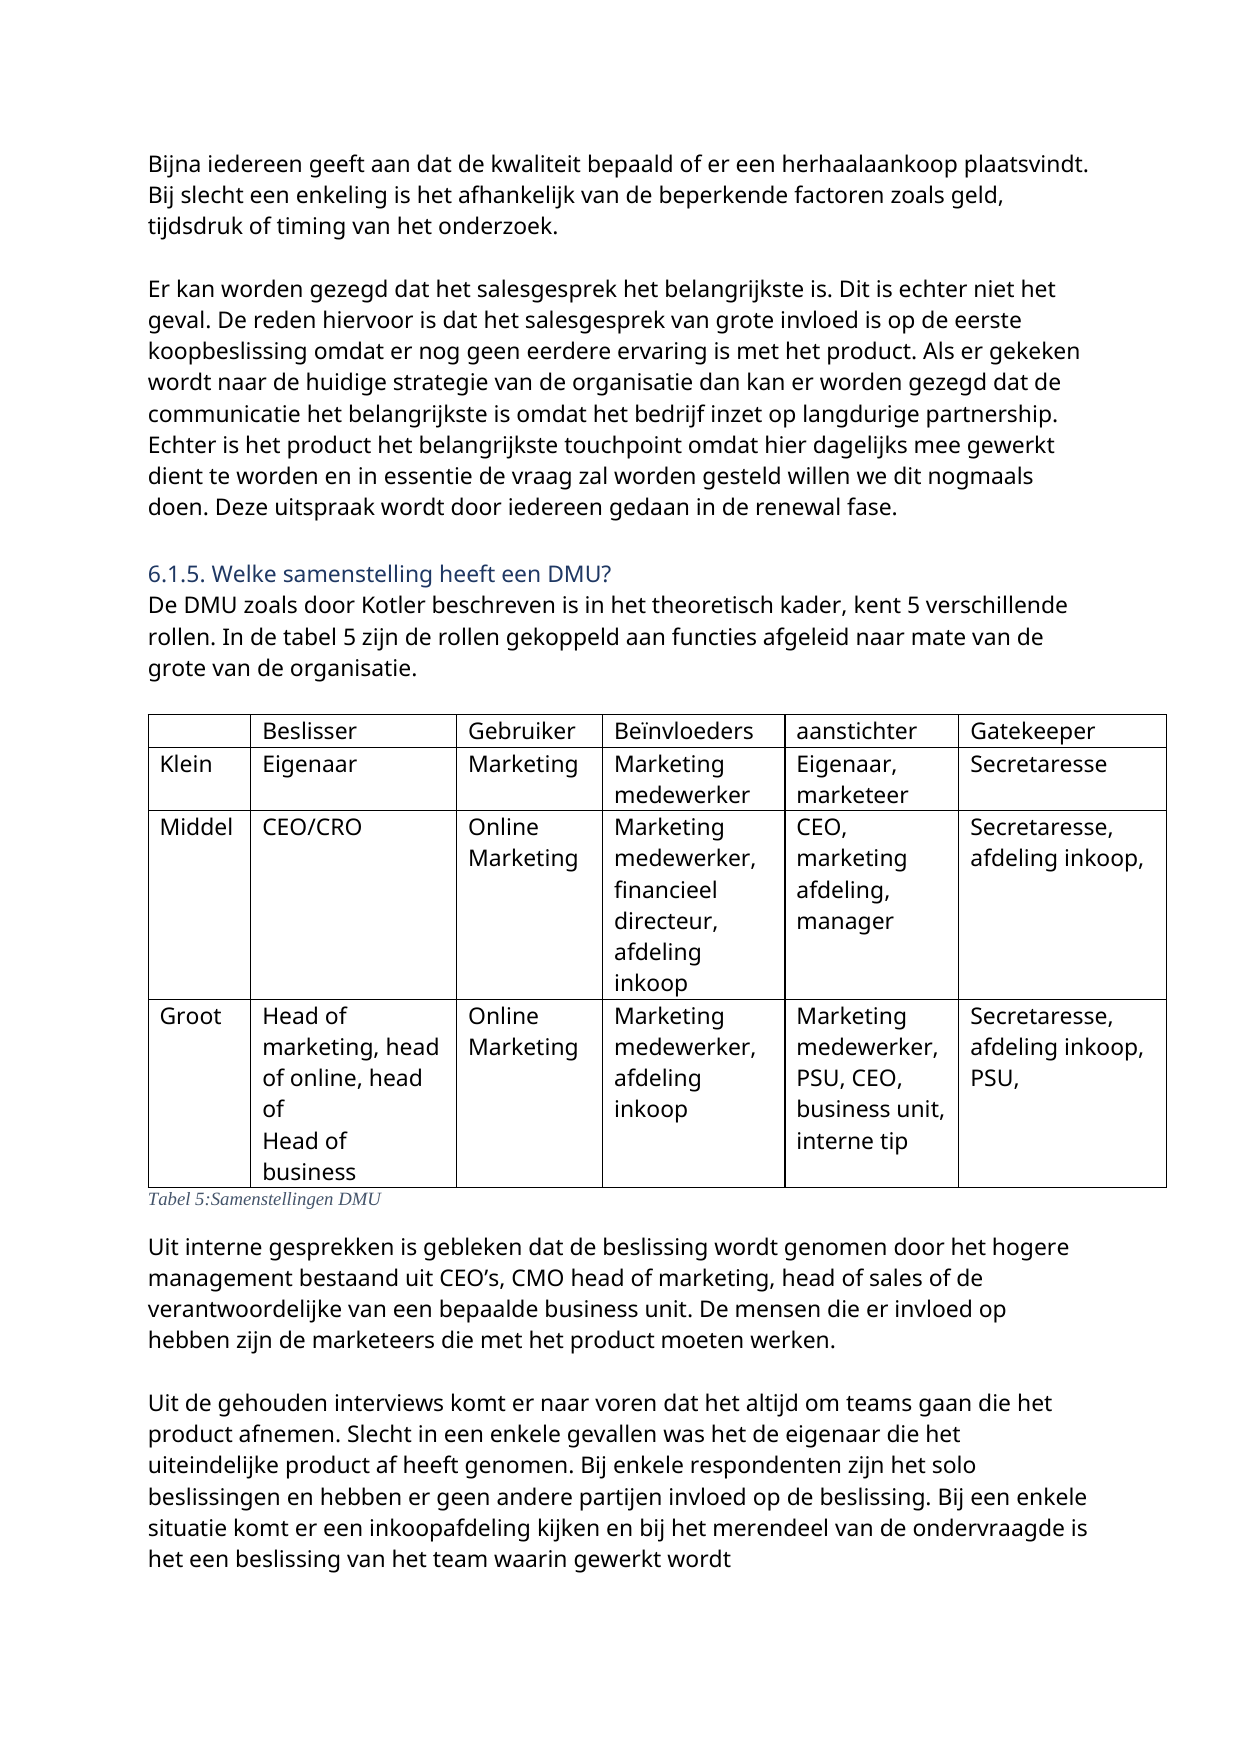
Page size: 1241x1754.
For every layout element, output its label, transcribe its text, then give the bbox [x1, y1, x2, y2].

table_cell Secretaresse [959, 748, 1166, 810]
text Er kan worden gezegd dat het salesgesprek het belangrijkste is. Dit is echter niet het geval. De reden hiervoor is dat het salesgesprek van grote invloed is op de eerste koopbeslissing omdat er nog geen eerdere ervaring is met het product. Als er gekeken wordt naar de huidige strategie van de organisatie dan kan er worden gezegd dat de communicatie het belangrijkste is omdat het bedrijf inzet op langdurige partnership. Echter is het product het belangrijkste touchpoint omdat hier dagelijks mee gewerkt dient te worden en in essentie de vraag zal worden gesteld willen we dit nogmaals doen. Deze uitspraak wordt door iedereen gedaan in de renewal fase. [148, 273, 1093, 523]
table_cell Eigenaar, marketeer [786, 748, 958, 810]
table_header Gebruiker [457, 715, 602, 747]
subtitle 6.1.5. Welke samenstelling heeft een DMU? [148, 558, 1093, 589]
text De DMU zoals door Kotler beschreven is in het theoretisch kader, kent 5 verschillende rollen. In de tabel 5 zijn de rollen gekoppeld aan functies afgeleid naar mate van de grote van de organisatie. [148, 589, 1093, 683]
table_cell Online Marketing [457, 811, 602, 999]
table_cell Secretaresse, afdeling inkoop, PSU, [959, 1000, 1166, 1187]
table_header Beslisser [251, 715, 456, 747]
text Bijna iedereen geeft aan dat de kwaliteit bepaald of er een herhaalaankoop plaatsvindt. Bij slecht een enkeling is het afhankelijk van de beperkende factoren zoals geld, tijdsdruk of timing van het onderzoek. [148, 148, 1093, 241]
table_cell Marketing [457, 748, 602, 810]
table_cell Middel [149, 811, 250, 999]
table_header Beïnvloeders [603, 715, 784, 747]
table_header Gatekeeper [959, 715, 1166, 747]
text Uit interne gesprekken is gebleken dat de beslissing wordt genomen door het hogere management bestaand uit CEO’s, CMO head of marketing, head of sales of de verantwoordelijke van een bepaalde business unit. De mensen die er invloed op hebben zijn de marketeers die met het product moeten werken. [148, 1231, 1093, 1356]
table_cell Marketing medewerker, afdeling inkoop [603, 1000, 784, 1187]
text Uit de gehouden interviews komt er naar voren dat het altijd om teams gaan die het product afnemen. Slecht in een enkele gevallen was het de eigenaar die het uiteindelijke product af heeft genomen. Bij enkele respondenten zijn het solo beslissingen en hebben er geen andere partijen invloed op de beslissing. Bij een enkele situatie komt er een inkoopafdeling kijken en bij het merendeel van de ondervraagde is het een beslissing van het team waarin gewerkt wordt [148, 1387, 1093, 1574]
table_cell Head of marketing, head of online, head of Head of business [251, 1000, 456, 1187]
table_header [149, 715, 250, 747]
table_cell Klein [149, 748, 250, 810]
table_cell Marketing medewerker [603, 748, 784, 810]
table_cell Groot [149, 1000, 250, 1187]
table_cell Marketing medewerker, PSU, CEO, business unit, interne tip [786, 1000, 958, 1187]
table_cell CEO/CRO [251, 811, 456, 999]
table_cell Eigenaar [251, 748, 456, 810]
table_cell Secretaresse, afdeling inkoop, [959, 811, 1166, 999]
table_header aanstichter [786, 715, 958, 747]
table_cell Online Marketing [457, 1000, 602, 1187]
text Tabel 5:Samenstellingen DMU [148, 1188, 1093, 1210]
table_cell CEO, marketing afdeling, manager [786, 811, 958, 999]
table_cell Marketing medewerker, financieel directeur, afdeling inkoop [603, 811, 784, 999]
